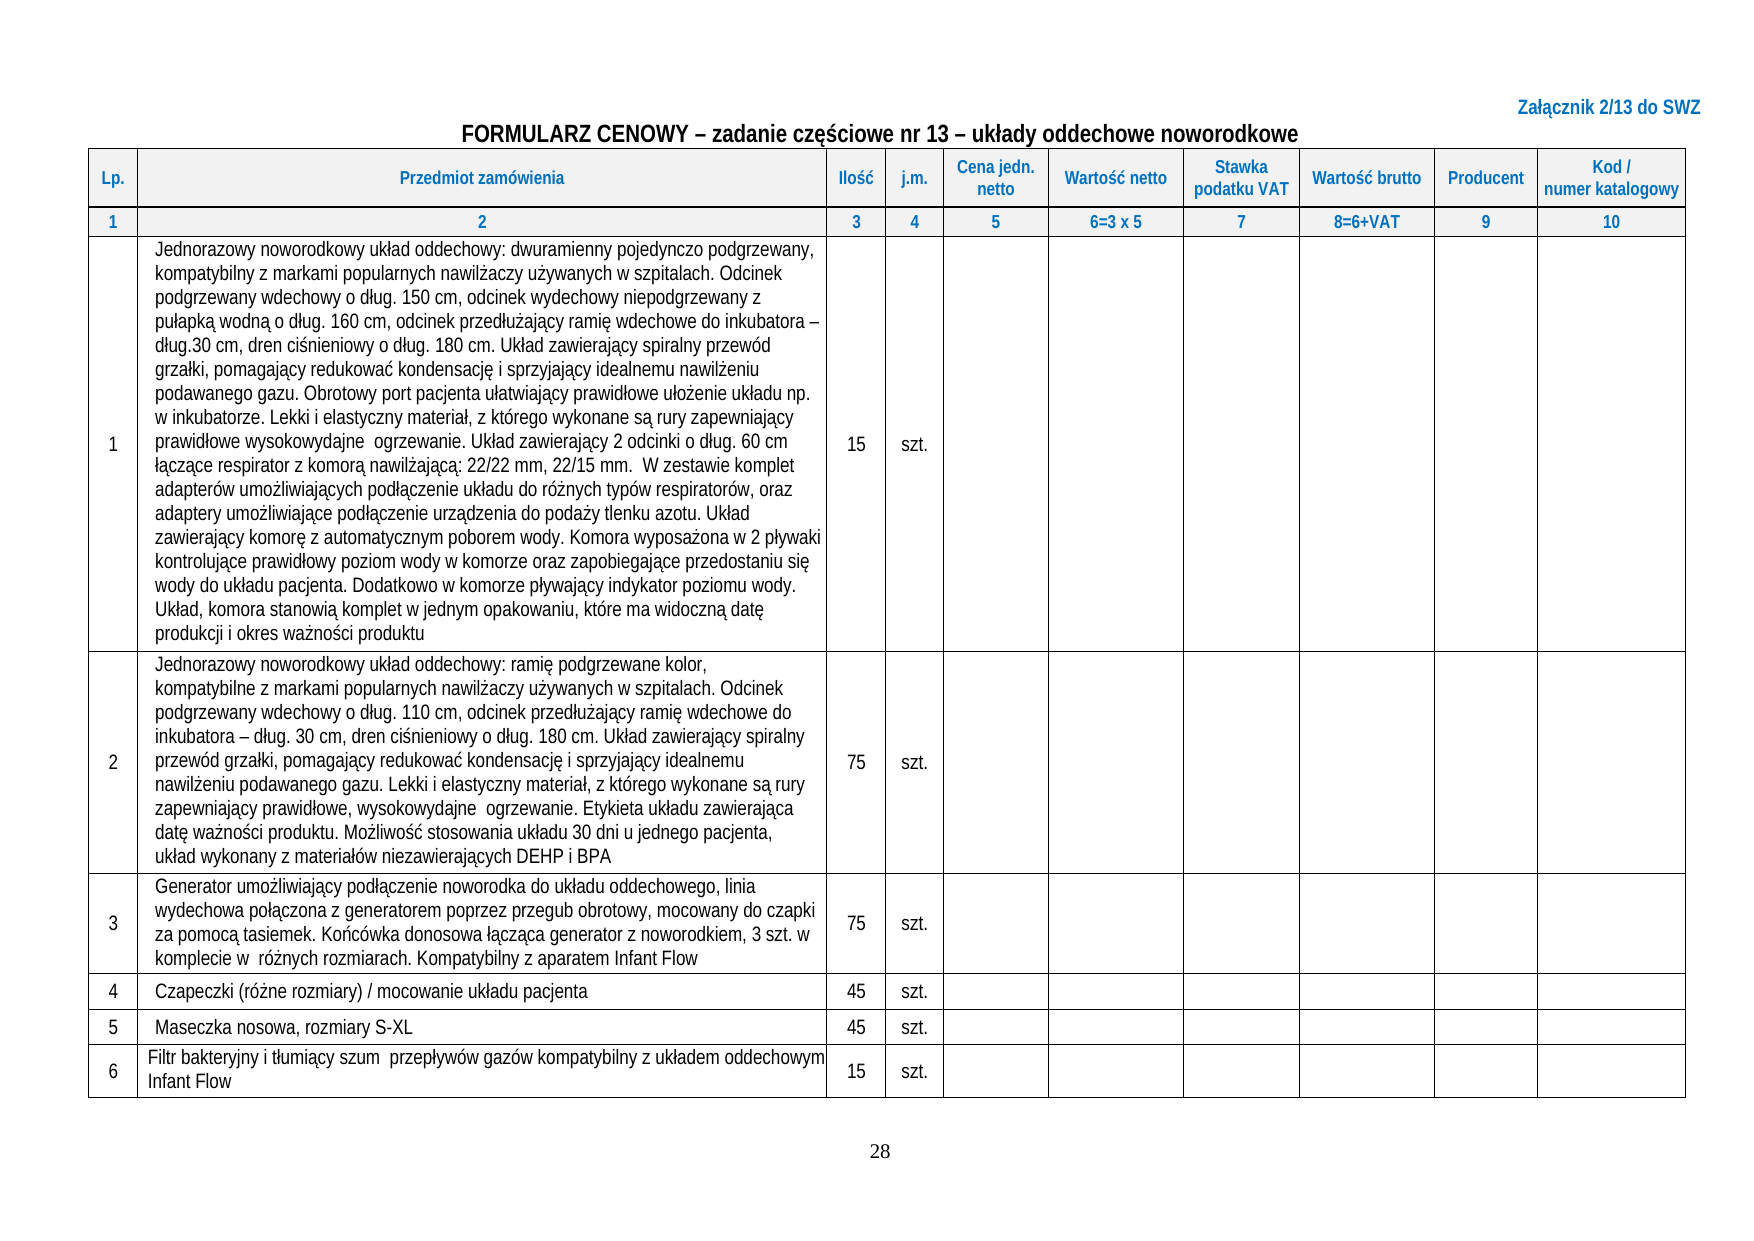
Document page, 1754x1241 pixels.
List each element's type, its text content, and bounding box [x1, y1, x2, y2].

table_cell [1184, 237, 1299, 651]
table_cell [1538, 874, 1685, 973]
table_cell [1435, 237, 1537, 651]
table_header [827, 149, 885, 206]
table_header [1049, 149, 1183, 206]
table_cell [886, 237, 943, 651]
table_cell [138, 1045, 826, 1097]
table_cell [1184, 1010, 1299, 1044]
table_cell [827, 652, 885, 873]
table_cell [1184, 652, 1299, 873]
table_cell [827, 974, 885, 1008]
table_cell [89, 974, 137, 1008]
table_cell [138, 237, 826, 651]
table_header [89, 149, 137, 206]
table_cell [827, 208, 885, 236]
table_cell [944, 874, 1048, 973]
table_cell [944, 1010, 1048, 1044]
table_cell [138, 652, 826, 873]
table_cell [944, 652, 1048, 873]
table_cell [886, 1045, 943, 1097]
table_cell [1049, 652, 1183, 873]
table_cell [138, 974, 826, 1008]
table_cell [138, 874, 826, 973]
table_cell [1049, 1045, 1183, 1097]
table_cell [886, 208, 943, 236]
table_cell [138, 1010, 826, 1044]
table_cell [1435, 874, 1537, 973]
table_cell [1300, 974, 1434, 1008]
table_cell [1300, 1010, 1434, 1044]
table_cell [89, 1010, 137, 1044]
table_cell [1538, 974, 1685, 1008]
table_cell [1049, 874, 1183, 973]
text Załącznik 2/13 do SWZ [59, 95, 1701, 119]
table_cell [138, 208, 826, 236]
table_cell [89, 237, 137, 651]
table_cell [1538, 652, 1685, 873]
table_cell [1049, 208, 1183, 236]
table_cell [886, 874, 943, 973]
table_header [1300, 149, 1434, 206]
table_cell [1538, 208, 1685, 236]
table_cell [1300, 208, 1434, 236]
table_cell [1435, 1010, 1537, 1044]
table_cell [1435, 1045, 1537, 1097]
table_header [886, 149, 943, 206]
text FORMULARZ CENOWY – zadanie częściowe nr 13 – układy oddechowe noworodkowe [59, 119, 1701, 147]
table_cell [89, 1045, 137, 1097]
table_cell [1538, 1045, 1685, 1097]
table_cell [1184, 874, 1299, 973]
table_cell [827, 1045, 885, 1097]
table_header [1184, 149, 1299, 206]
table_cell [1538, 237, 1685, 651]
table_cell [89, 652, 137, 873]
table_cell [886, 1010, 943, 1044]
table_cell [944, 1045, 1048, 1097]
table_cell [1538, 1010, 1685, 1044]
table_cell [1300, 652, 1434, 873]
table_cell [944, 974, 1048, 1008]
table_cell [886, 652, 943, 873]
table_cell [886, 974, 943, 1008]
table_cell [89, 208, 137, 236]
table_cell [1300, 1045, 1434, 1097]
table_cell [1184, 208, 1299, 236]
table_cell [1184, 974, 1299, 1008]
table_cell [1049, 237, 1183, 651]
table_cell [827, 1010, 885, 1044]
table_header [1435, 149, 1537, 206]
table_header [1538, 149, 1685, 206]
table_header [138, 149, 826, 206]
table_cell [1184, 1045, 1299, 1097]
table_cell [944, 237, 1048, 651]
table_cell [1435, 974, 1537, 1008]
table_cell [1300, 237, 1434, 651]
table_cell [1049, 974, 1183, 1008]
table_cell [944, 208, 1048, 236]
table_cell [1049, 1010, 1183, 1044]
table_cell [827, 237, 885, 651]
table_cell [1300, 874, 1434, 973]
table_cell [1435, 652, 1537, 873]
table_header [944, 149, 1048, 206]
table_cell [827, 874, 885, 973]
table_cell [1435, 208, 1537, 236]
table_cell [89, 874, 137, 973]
